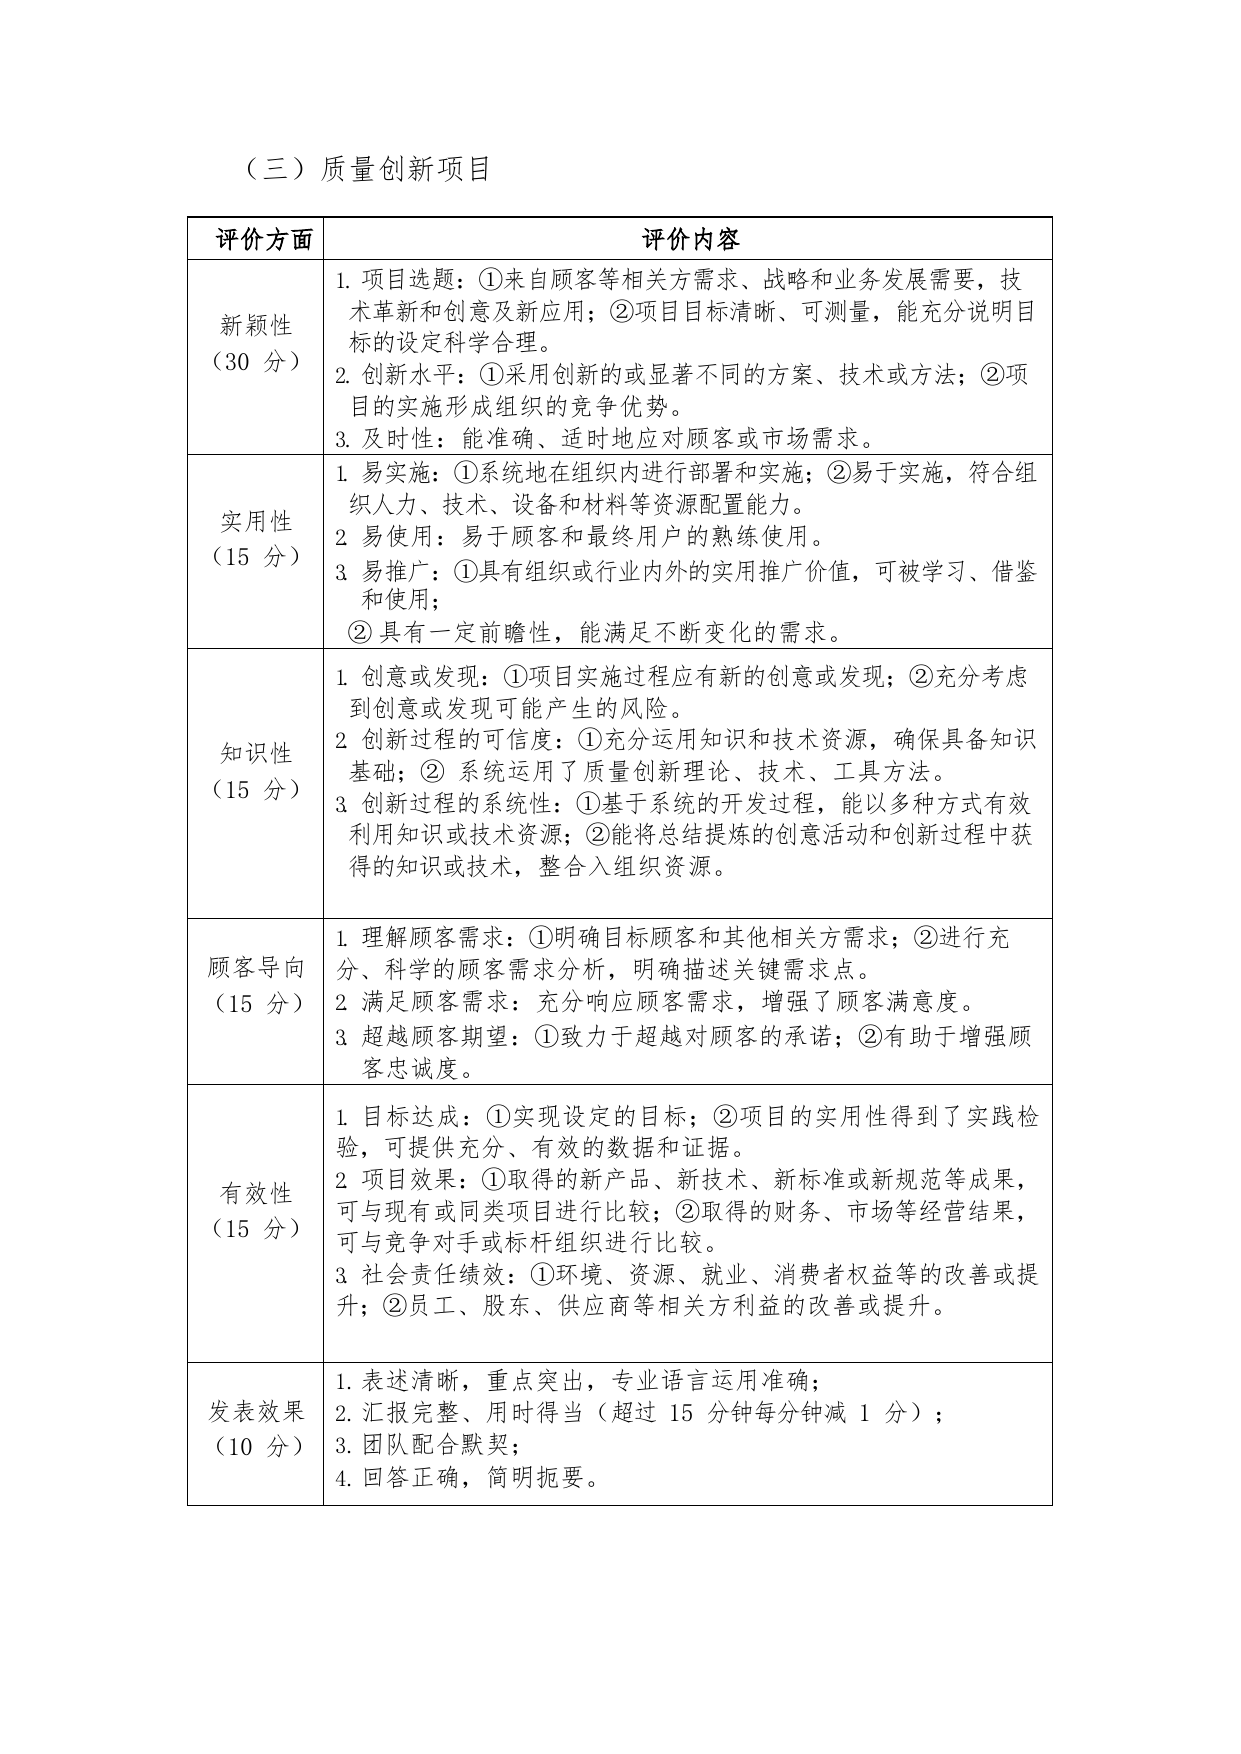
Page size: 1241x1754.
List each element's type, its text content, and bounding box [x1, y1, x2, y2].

table_cell 创意或发现：①项目实施过程应有新的创意或发现；②充分考虑到创意或发现可能产生的风险。 创新过程的可信度：①充分运用知识和技术资源，确保具备知识基础；② 系统运用了质量创新理论、技术、工具方法。 创新过程的系统性：①基于系统的开发过程，能以多种方式有效利用知识或技术资源；②能将总结提炼的创意活动和创新过程中获得的知识或技术，整合入组织资源。 [324, 649, 1052, 918]
table_header 评价内容 [324, 218, 1052, 259]
table_cell 目标达成：①实现设定的目标；②项目的实用性得到了实践检验，可提供充分、有效的数据和证据。 项目效果：①取得的新产品、新技术、新标准或新规范等成果，可与现有或同类项目进行比较；②取得的财务、市场等经营结果，可与竞争对手或标杆组织进行比较。 社会责任绩效：①环境、资源、就业、消费者权益等的改善或提升；②员工、股东、供应商等相关方利益的改善或提升。 [324, 1085, 1052, 1362]
table_cell 理解顾客需求：①明确目标顾客和其他相关方需求；②进行充分、科学的顾客需求分析，明确描述关键需求点。 满足顾客需求：充分响应顾客需求，增强了顾客满意度。 超越顾客期望：①致力于超越对顾客的承诺；②有助于增强顾客忠诚度。 [324, 919, 1052, 1084]
table_cell 项目选题：①来自顾客等相关方需求、战略和业务发展需要，技术革新和创意及新应用；②项目目标清晰、可测量，能充分说明目标的设定科学合理。 创新水平：①采用创新的或显著不同的方案、技术或方法；②项目的实施形成组织的竞争优势。 及时性：能准确、适时地应对顾客或市场需求。 [324, 260, 1052, 453]
table_cell 知识性 （15 分） [188, 649, 323, 918]
table_cell 易实施：①系统地在组织内进行部署和实施；②易于实施，符合组织人力、技术、设备和材料等资源配置能力。 易使用：易于顾客和最终用户的熟练使用。 易推广：①具有组织或行业内外的实用推广价值，可被学习、借鉴和使用； ②具有一定前瞻性，能满足不断变化的需求。 [324, 455, 1052, 647]
table_cell 表述清晰，重点突出，专业语言运用准确； 汇报完整、用时得当（超过 15 分钟每分钟减 1 分）； 团队配合默契； 回答正确，简明扼要。 [324, 1363, 1052, 1505]
table_cell 新颖性 （30 分） [188, 260, 323, 453]
table_cell 实用性 （15 分） [188, 455, 323, 647]
table_cell 顾客导向 （15 分） [188, 919, 323, 1084]
table_header 评价方面 [188, 218, 323, 259]
table_cell 发表效果 （10 分） [188, 1363, 323, 1505]
table_cell 有效性 （15 分） [188, 1085, 323, 1362]
text （三）质量创新项目 [187, 150, 1053, 183]
